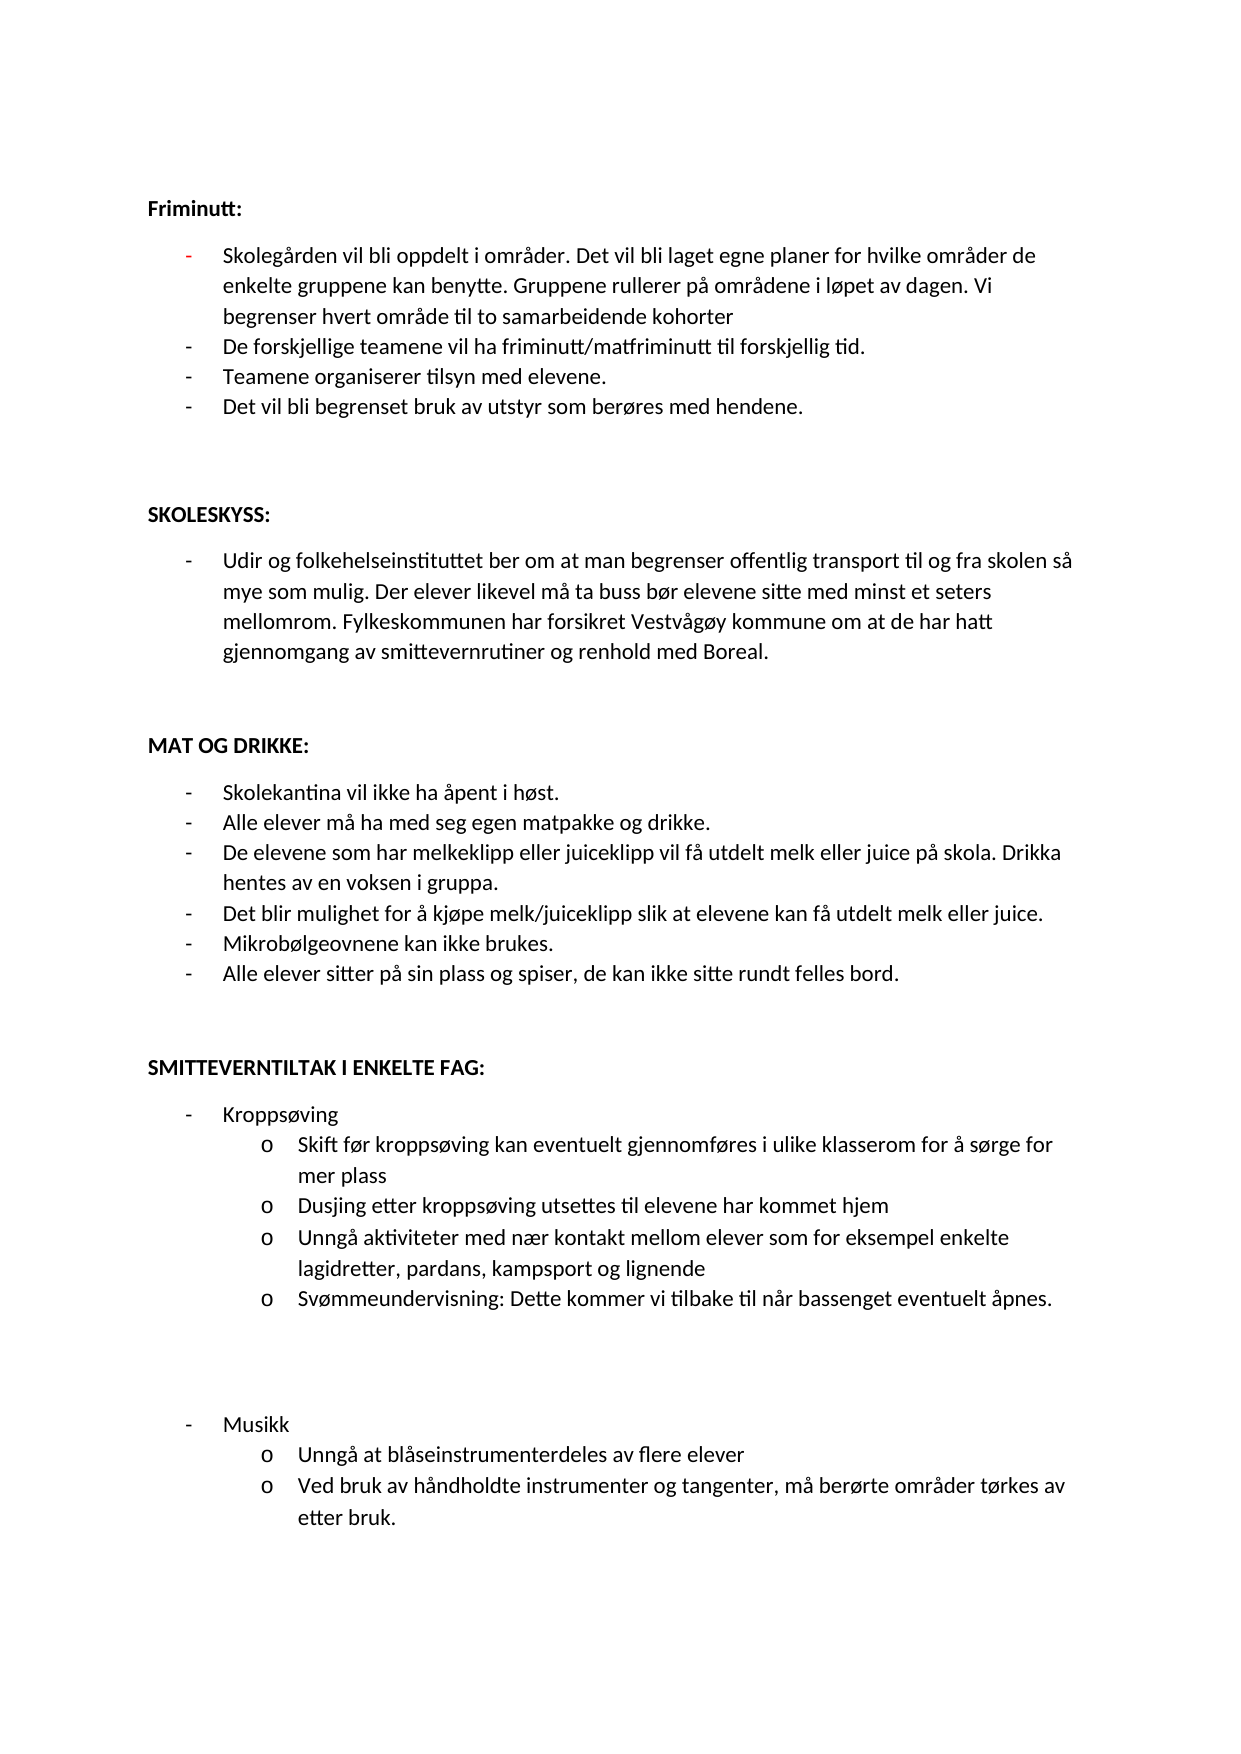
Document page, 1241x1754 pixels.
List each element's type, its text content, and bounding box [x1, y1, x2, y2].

list Unngå aktiviteter med nær kontakt mellom elever som for eksempel enkelte lagidretter, pardans, kampsport og lignende [260, 1223, 1093, 1282]
list Svømmeundervisning: Dette kommer vi tilbake til når bassenget eventuelt åpnes. [260, 1284, 1093, 1314]
list De elevene som har melkeklipp eller juiceklipp vil få utdelt melk eller juice på skola. Drikka hentes av en voksen i gruppa. [185, 838, 1093, 896]
list Unngå at blåseinstrumenterdeles av flere elever [260, 1440, 1093, 1469]
list Skift før kroppsøving kan eventuelt gjennomføres i ulike klasserom for å sørge for mer plass [260, 1130, 1093, 1189]
list Ved bruk av håndholdte instrumenter og tangenter, må berørte områder tørkes av etter bruk. [260, 1471, 1093, 1531]
list Dusjing etter kroppsøving utsettes til elevene har kommet hjem [260, 1191, 1093, 1221]
list Alle elever må ha med seg egen matpakke og drikke. [185, 808, 1093, 836]
list Mikrobølgeovnene kan ikke brukes. [185, 929, 1093, 957]
list Det vil bli begrenset bruk av utstyr som berøres med hendene. [185, 392, 1093, 420]
text MAT OG DRIKKE: [148, 731, 1093, 759]
list De forskjellige teamene vil ha friminutt/matfriminutt til forskjellig tid. [185, 332, 1093, 360]
text Friminutt: [148, 194, 1093, 222]
text SMITTEVERNTILTAK I ENKELTE FAG: [148, 1053, 1093, 1081]
list Det blir mulighet for å kjøpe melk/juiceklipp slik at elevene kan få utdelt melk eller juice. [185, 899, 1093, 927]
list Udir og folkehelseinstituttet ber om at man begrenser offentlig transport til og fra skolen så mye som mulig. Der elever likevel må ta buss bør elevene sitte med minst et seters mellomrom. Fylkeskommunen har forsikret Vestvågøy kommune om at de har hatt gjennomgang av smittevernrutiner og renhold med Boreal. [185, 547, 1093, 665]
list Kroppsøving [185, 1100, 1093, 1128]
list Skolegården vil bli oppdelt i områder. Det vil bli laget egne planer for hvilke områder de enkelte gruppene kan benytte. Gruppene rullerer på områdene i løpet av dagen. Vi begrenser hvert område til to samarbeidende kohorter [185, 241, 1093, 330]
list Musikk [185, 1410, 1093, 1438]
text SKOLESKYSS: [148, 500, 1093, 528]
list Alle elever sitter på sin plass og spiser, de kan ikke sitte rundt felles bord. [185, 959, 1093, 987]
list Skolekantina vil ikke ha åpent i høst. [185, 778, 1093, 806]
list Teamene organiserer tilsyn med elevene. [185, 362, 1093, 390]
